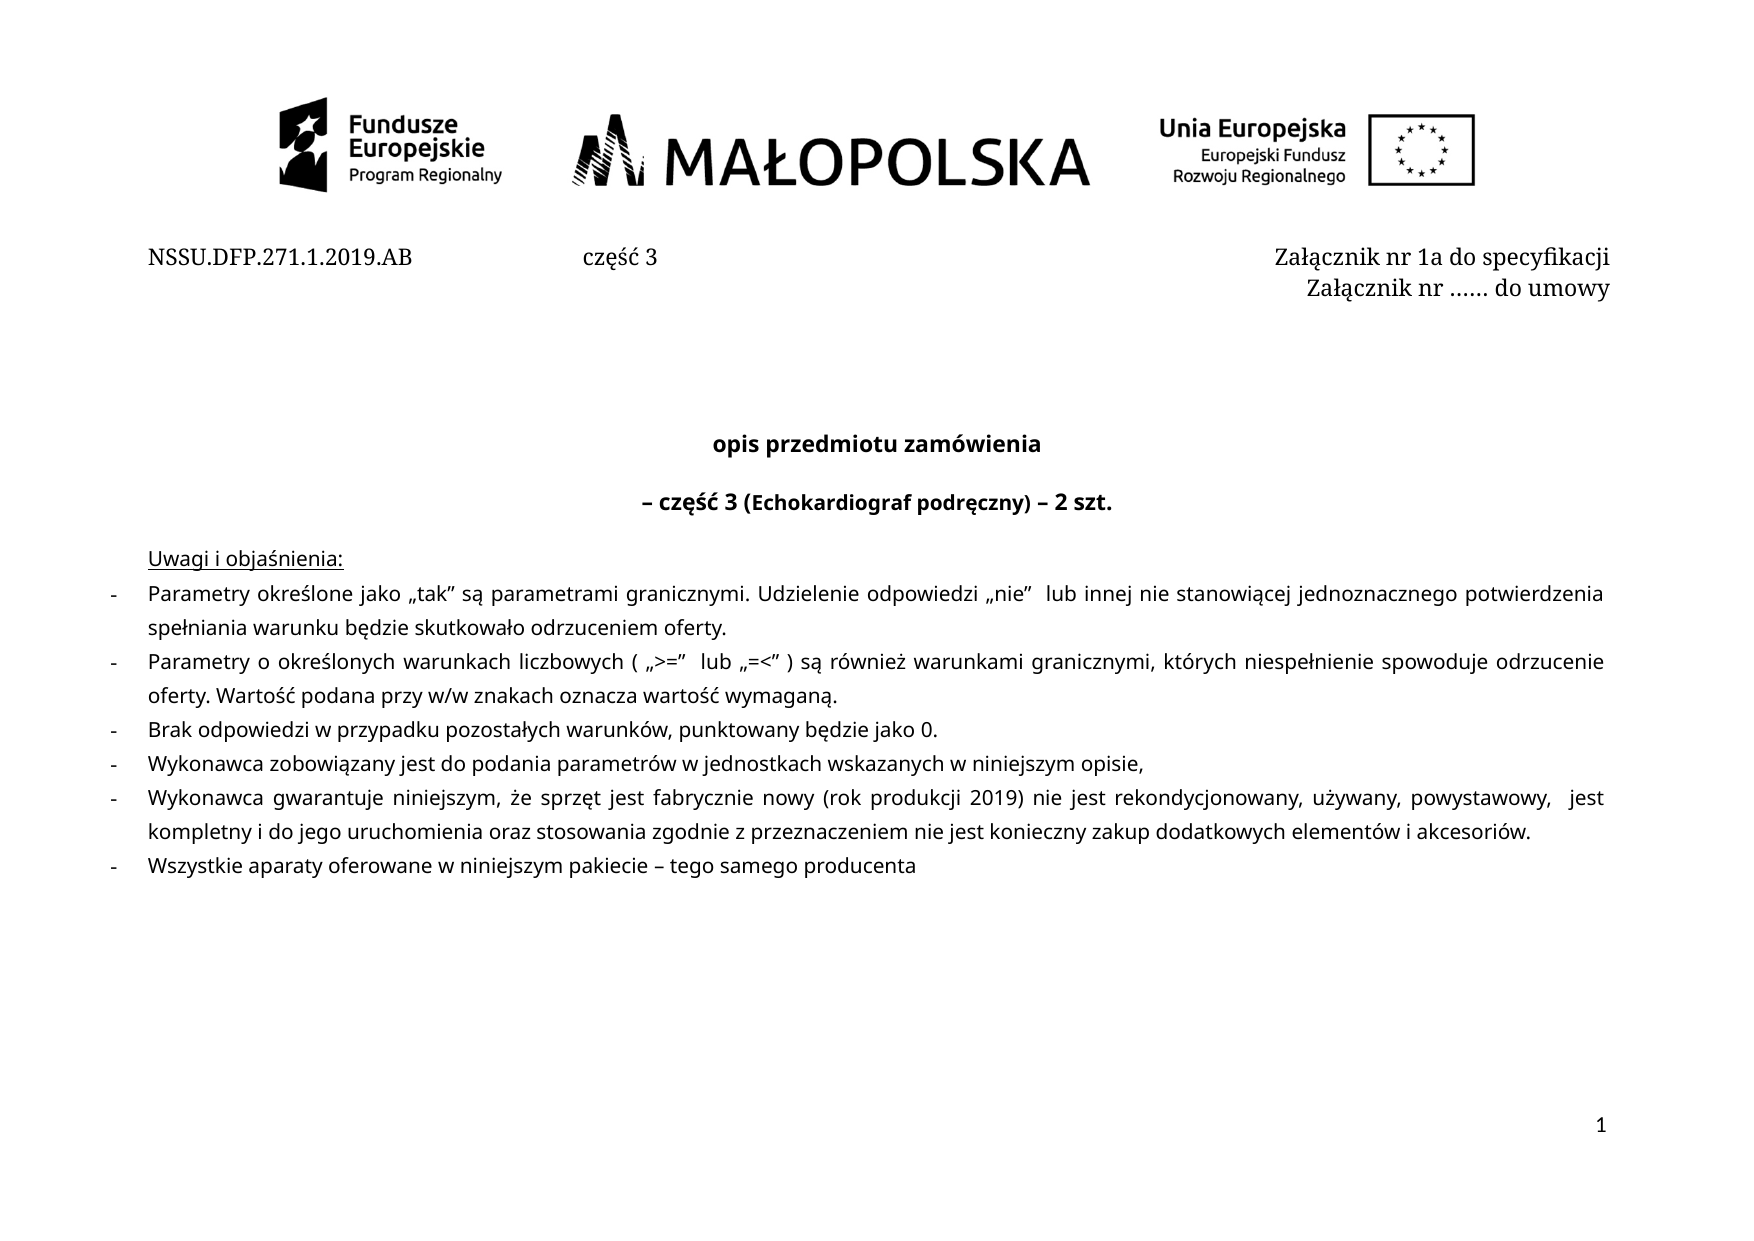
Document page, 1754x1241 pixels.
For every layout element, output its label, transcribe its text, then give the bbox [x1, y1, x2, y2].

list Brak odpowiedzi w przypadku pozostałych warunków, punktowany będzie jako 0. [110, 715, 1606, 743]
text – część 3 (Echokardiograf podręczny) – 2 szt. [148, 486, 1606, 517]
list Wszystkie aparaty oferowane w niniejszym pakiecie – tego samego producenta [110, 851, 1606, 879]
list Parametry określone jako „tak” są parametrami granicznymi. Udzielenie odpowiedzi „nie” lub innej nie stanowiącej jednoznacznego potwierdzenia spełniania warunku będzie skutkowało odrzuceniem oferty. [110, 579, 1606, 641]
list Wykonawca gwarantuje niniejszym, że sprzęt jest fabrycznie nowy (rok produkcji 2019) nie jest rekondycjonowany, używany, powystawowy, jest kompletny i do jego uruchomienia oraz stosowania zgodnie z przeznaczeniem nie jest konieczny zakup dodatkowych elementów i akcesoriów. [110, 783, 1606, 846]
text opis przedmiotu zamówienia [148, 428, 1606, 459]
list Wykonawca zobowiązany jest do podania parametrów w jednostkach wskazanych w niniejszym opisie, [110, 749, 1606, 777]
picture [256, 73, 1498, 216]
text Uwagi i objaśnienia: [148, 544, 1606, 573]
list Parametry o określonych warunkach liczbowych ( „>=” lub „=<” ) są również warunkami granicznymi, których niespełnienie spowoduje odrzucenie oferty. Wartość podana przy w/w znakach oznacza wartość wymaganą. [110, 647, 1606, 709]
